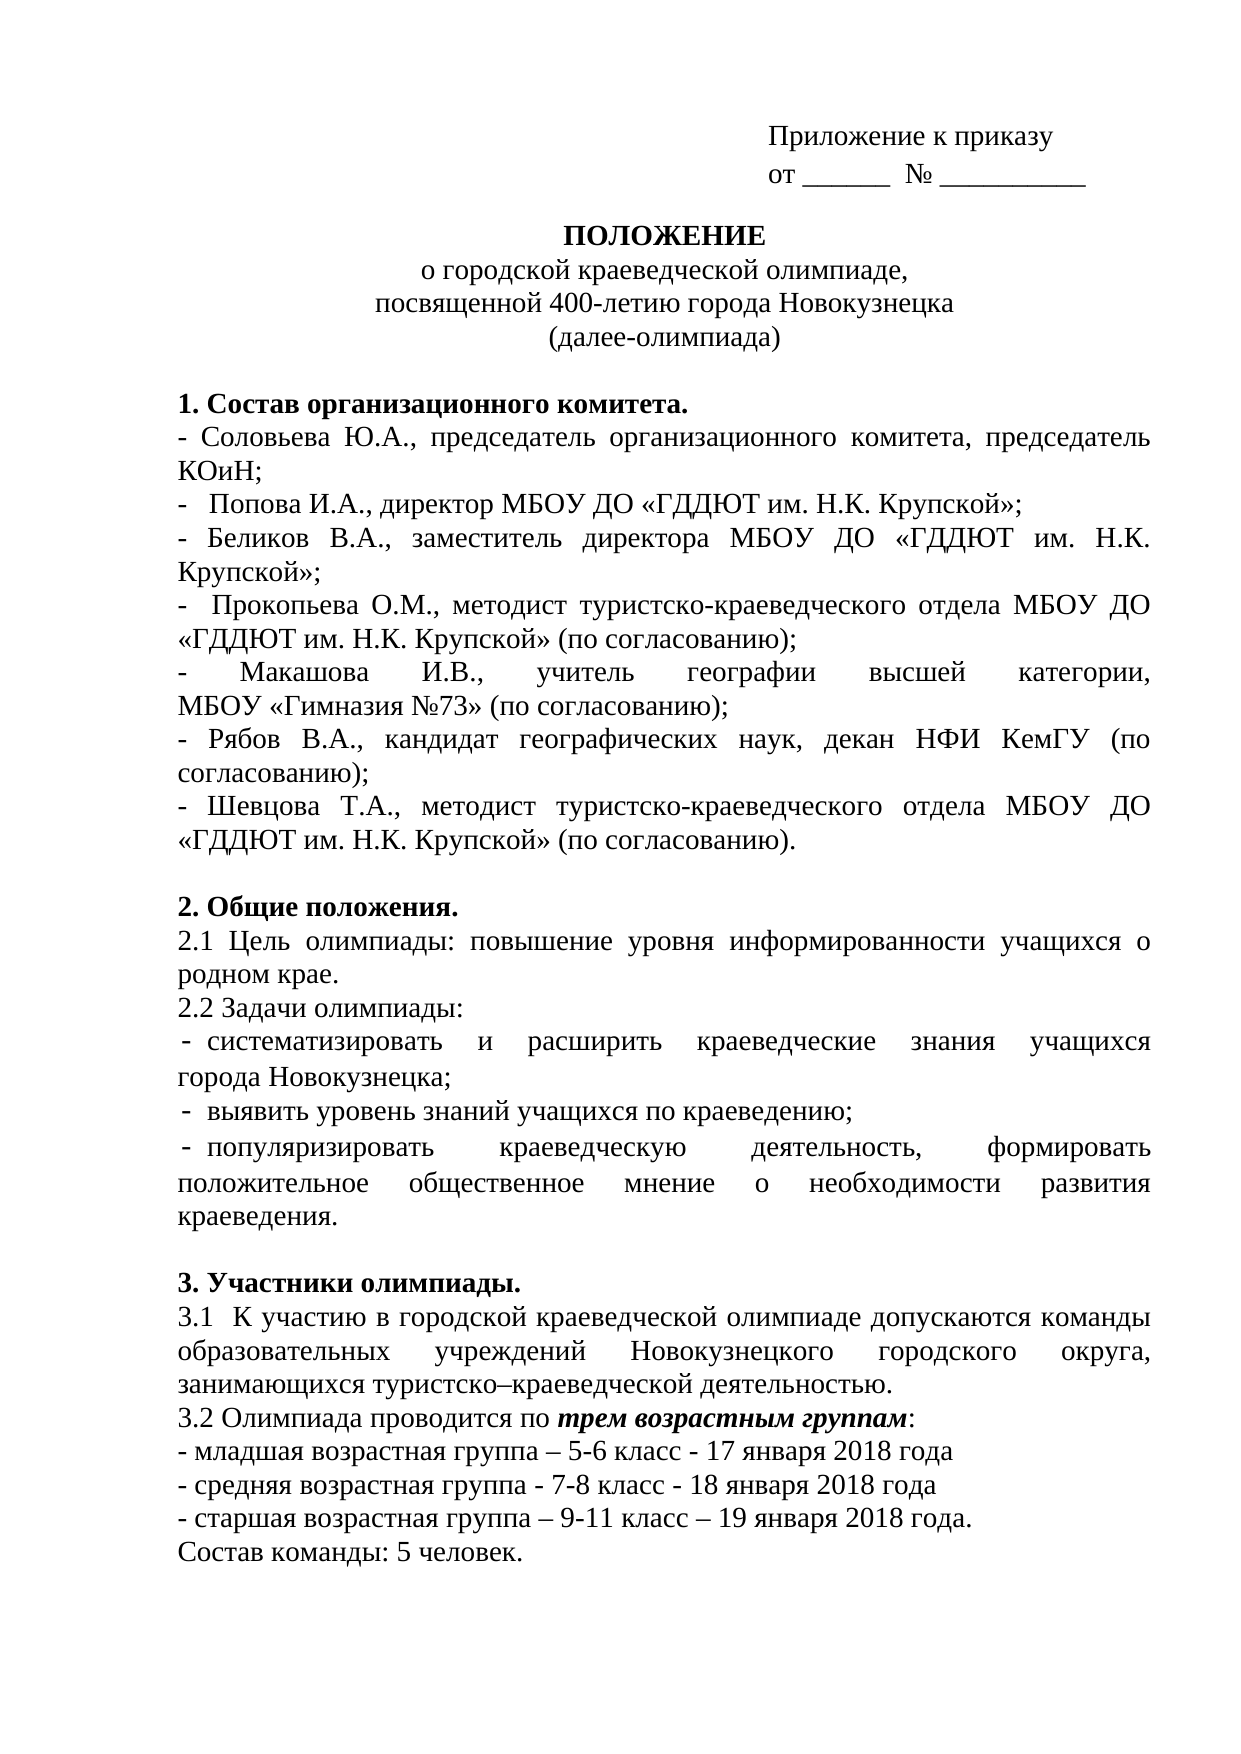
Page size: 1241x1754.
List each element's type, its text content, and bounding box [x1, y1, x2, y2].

text - Беликов В.А., заместитель директора МБОУ ДО «ГДДЮТ им. Н.К. Крупской»; [177, 520, 1152, 587]
text (далее-олимпиада) [177, 319, 1152, 352]
text - Рябов В.А., кандидат географических наук, декан НФИ КемГУ (по согласованию); [177, 721, 1152, 788]
list выявить уровень знаний учащихся по краеведению; [177, 1093, 1152, 1129]
text - младшая возрастная группа – 5-6 класс - 17 января 2018 года [177, 1433, 1152, 1467]
text от ______ № __________ [177, 157, 1152, 190]
text - средняя возрастная группа - 7-8 класс - 18 января 2018 года [177, 1467, 1152, 1500]
text ПОЛОЖЕНИЕ [177, 218, 1152, 252]
text 3.1 К участию в городской краеведческой олимпиаде допускаются команды образовательных учреждений Новокузнецкого городского округа, занимающихся туристско–краеведческой деятельностью. [177, 1299, 1152, 1400]
text 1. Состав организационного комитета. [177, 386, 1152, 419]
text 2. Общие положения. [177, 889, 1152, 923]
text - Соловьева Ю.А., председатель организационного комитета, председатель КОиН; [177, 419, 1152, 487]
text 2.1 Цель олимпиады: повышение уровня информированности учащихся о родном крае. [177, 923, 1152, 990]
text - Шевцова Т.А., методист туристско-краеведческого отдела МБОУ ДО «ГДДЮТ им. Н.К. Крупской» (по согласованию). [177, 788, 1152, 856]
text 3.2 Олимпиада проводится по трем возрастным группам: [177, 1400, 1152, 1433]
text - Попова И.А., директор МБОУ ДО «ГДДЮТ им. Н.К. Крупской»; [177, 487, 1152, 520]
text 3. Участники олимпиады. [177, 1266, 1152, 1299]
text - старшая возрастная группа – 9-11 класс – 19 января 2018 года. [177, 1500, 1152, 1534]
text - Макашова И.В., учитель географии высшей категории, МБОУ «Гимназия №73» (по согласованию); [177, 654, 1152, 721]
text о городской краеведческой олимпиаде, [177, 252, 1152, 285]
text Приложение к приказу [177, 118, 1152, 152]
text - Прокопьева О.М., методист туристско-краеведческого отдела МБОУ ДО «ГДДЮТ им. Н.К. Крупской» (по согласованию); [177, 587, 1152, 654]
list систематизировать и расширить краеведческие знания учащихся города Новокузнецка; [177, 1023, 1152, 1093]
list популяризировать краеведческую деятельность, формировать положительное общественное мнение о необходимости развития краеведения. [177, 1129, 1152, 1232]
text Состав команды: 5 человек. [177, 1534, 1152, 1567]
text посвященной 400-летию города Новокузнецка [177, 285, 1152, 319]
text 2.2 Задачи олимпиады: [177, 990, 1152, 1023]
